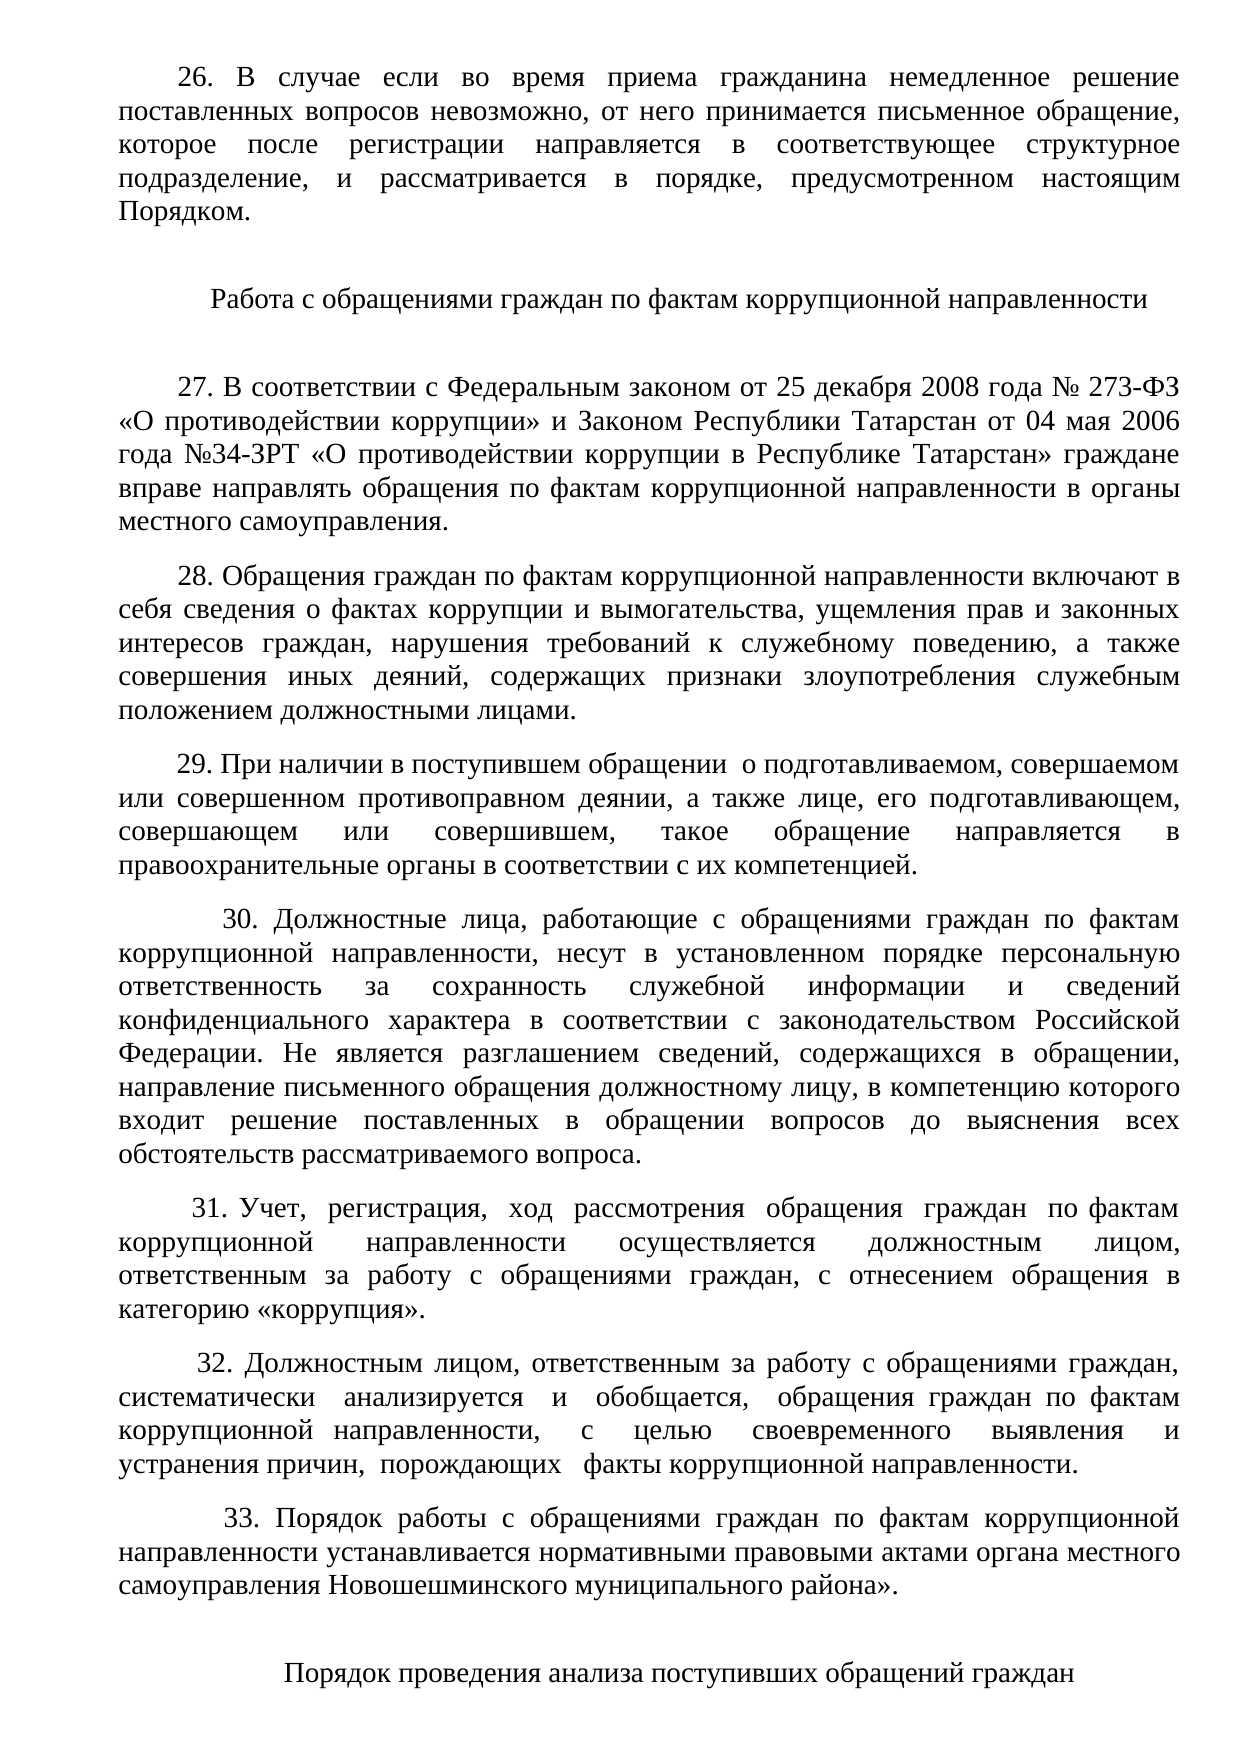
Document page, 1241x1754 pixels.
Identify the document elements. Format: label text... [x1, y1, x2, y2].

text 27. В соответствии с Федеральным законом от 25 декабря 2008 года № 273-ФЗ «О противодействии коррупции» и Законом Республики Татарстан от 04 мая 2006 года №34-ЗРТ «О противодействии коррупции в Республике Татарстан» граждане вправе направлять обращения по фактам коррупционной направленности в органы местного самоуправления. [118, 369, 1181, 537]
text Работа с обращениями граждан по фактам коррупционной направленности [118, 281, 1181, 315]
text Порядок проведения анализа поступивших обращений граждан [118, 1655, 1181, 1689]
text 26. В случае если во время приема гражданина немедленное решение поставленных вопросов невозможно, от него принимается письменное обращение, которое после регистрации направляется в соответствующее структурное подразделение, и рассматривается в порядке, предусмотренном настоящим Порядком. [118, 59, 1181, 227]
text 33. Порядок работы с обращениями граждан по фактам коррупционной направленности устанавливается нормативными правовыми актами органа местного самоуправления Новошешминского муниципального района». [118, 1500, 1181, 1601]
text 28. Обращения граждан по фактам коррупционной направленности включают в себя сведения о фактах коррупции и вымогательства, ущемления прав и законных интересов граждан, нарушения требований к служебному поведению, а также совершения иных деяний, содержащих признаки злоупотребления служебным положением должностными лицами. [118, 558, 1181, 725]
text 31. Учет, регистрация, ход рассмотрения обращения граждан по фактам коррупционной направленности осуществляется должностным лицом, ответственным за работу с обращениями граждан, с отнесением обращения в категорию «коррупция». [118, 1190, 1181, 1324]
text 29. При наличии в поступившем обращении о подготавливаемом, совершаемом или совершенном противоправном деянии, а также лице, его подготавливающем, совершающем или совершившем, такое обращение направляется в правоохранительные органы в соответствии с их компетенцией. [118, 746, 1181, 880]
text 30. Должностные лица, работающие с обращениями граждан по фактам коррупционной направленности, несут в установленном порядке персональную ответственность за сохранность служебной информации и сведений конфиденциального характера в соответствии с законодательством Российской Федерации. Не является разглашением сведений, содержащихся в обращении, направление письменного обращения должностному лицу, в компетенцию которого входит решение поставленных в обращении вопросов до выяснения всех обстоятельств рассматриваемого вопроса. [118, 901, 1181, 1169]
text 32. Должностным лицом, ответственным за работу с обращениями граждан, систематически анализируется и обобщается, обращения граждан по фактам коррупционной направленности, с целью своевременного выявления и устранения причин, порождающих факты коррупционной направленности. [118, 1345, 1181, 1479]
